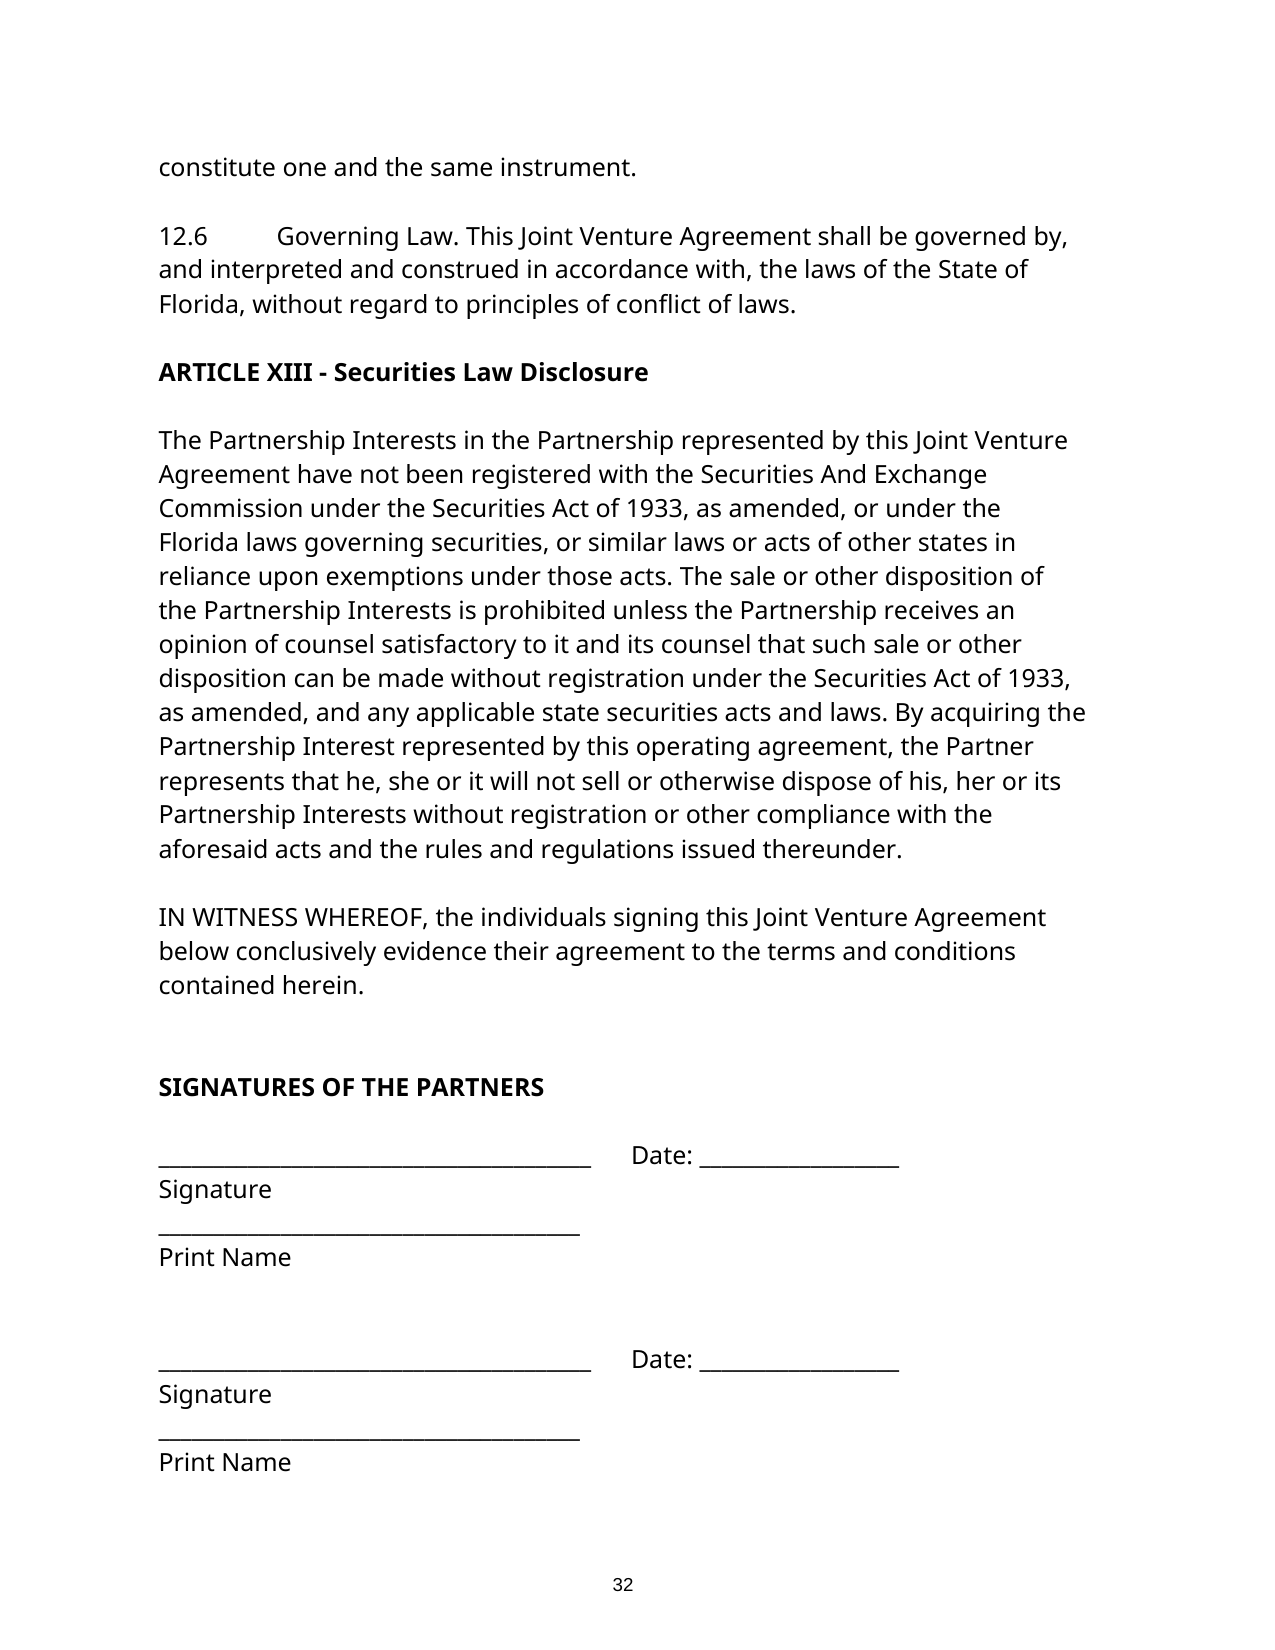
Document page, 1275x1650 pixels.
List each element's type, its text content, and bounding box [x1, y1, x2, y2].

text _______________________________________ Date: __________________ [158, 1342, 1087, 1376]
text Print Name [158, 1240, 1087, 1274]
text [158, 150, 1087, 184]
text The Partnership Interests in the Partnership represented by this Joint Venture Agreement have not been registered with the Securities And Exchange Commission under the Securities Act of 1933, as amended, or under the Florida laws governing securities, or similar laws or acts of other states in reliance upon exemptions under those acts. The sale or other disposition of the Partnership Interests is prohibited unless the Partnership receives an opinion of counsel satisfactory to it and its counsel that such sale or other disposition can be made without registration under the Securities Act of 1933, as amended, and any applicable state securities acts and laws. By acquiring the Partnership Interest represented by this operating agreement, the Partner represents that he, she or it will not sell or otherwise dispose of his, her or its Partnership Interests without registration or other compliance with the aforesaid acts and the rules and regulations issued thereunder. [158, 422, 1087, 865]
text ______________________________________ [158, 1206, 1087, 1240]
text _______________________________________ Date: __________________ [158, 1138, 1087, 1172]
text ARTICLE XIII - Securities Law Disclosure [158, 354, 1087, 388]
text Print Name [158, 1444, 1087, 1478]
text Signature [158, 1172, 1087, 1206]
text IN WITNESS WHEREOF, the individuals signing this Joint Venture Agreement below conclusively evidence their agreement to the terms and conditions contained herein. [158, 899, 1087, 1002]
text 12.6 Governing Law. This Joint Venture Agreement shall be governed by, and interpreted and construed in accordance with, the laws of the State of Florida, without regard to principles of conflict of laws. [158, 218, 1087, 320]
text ______________________________________ [158, 1410, 1087, 1444]
text Signature [158, 1376, 1087, 1410]
text SIGNATURES OF THE PARTNERS [158, 1070, 1087, 1104]
